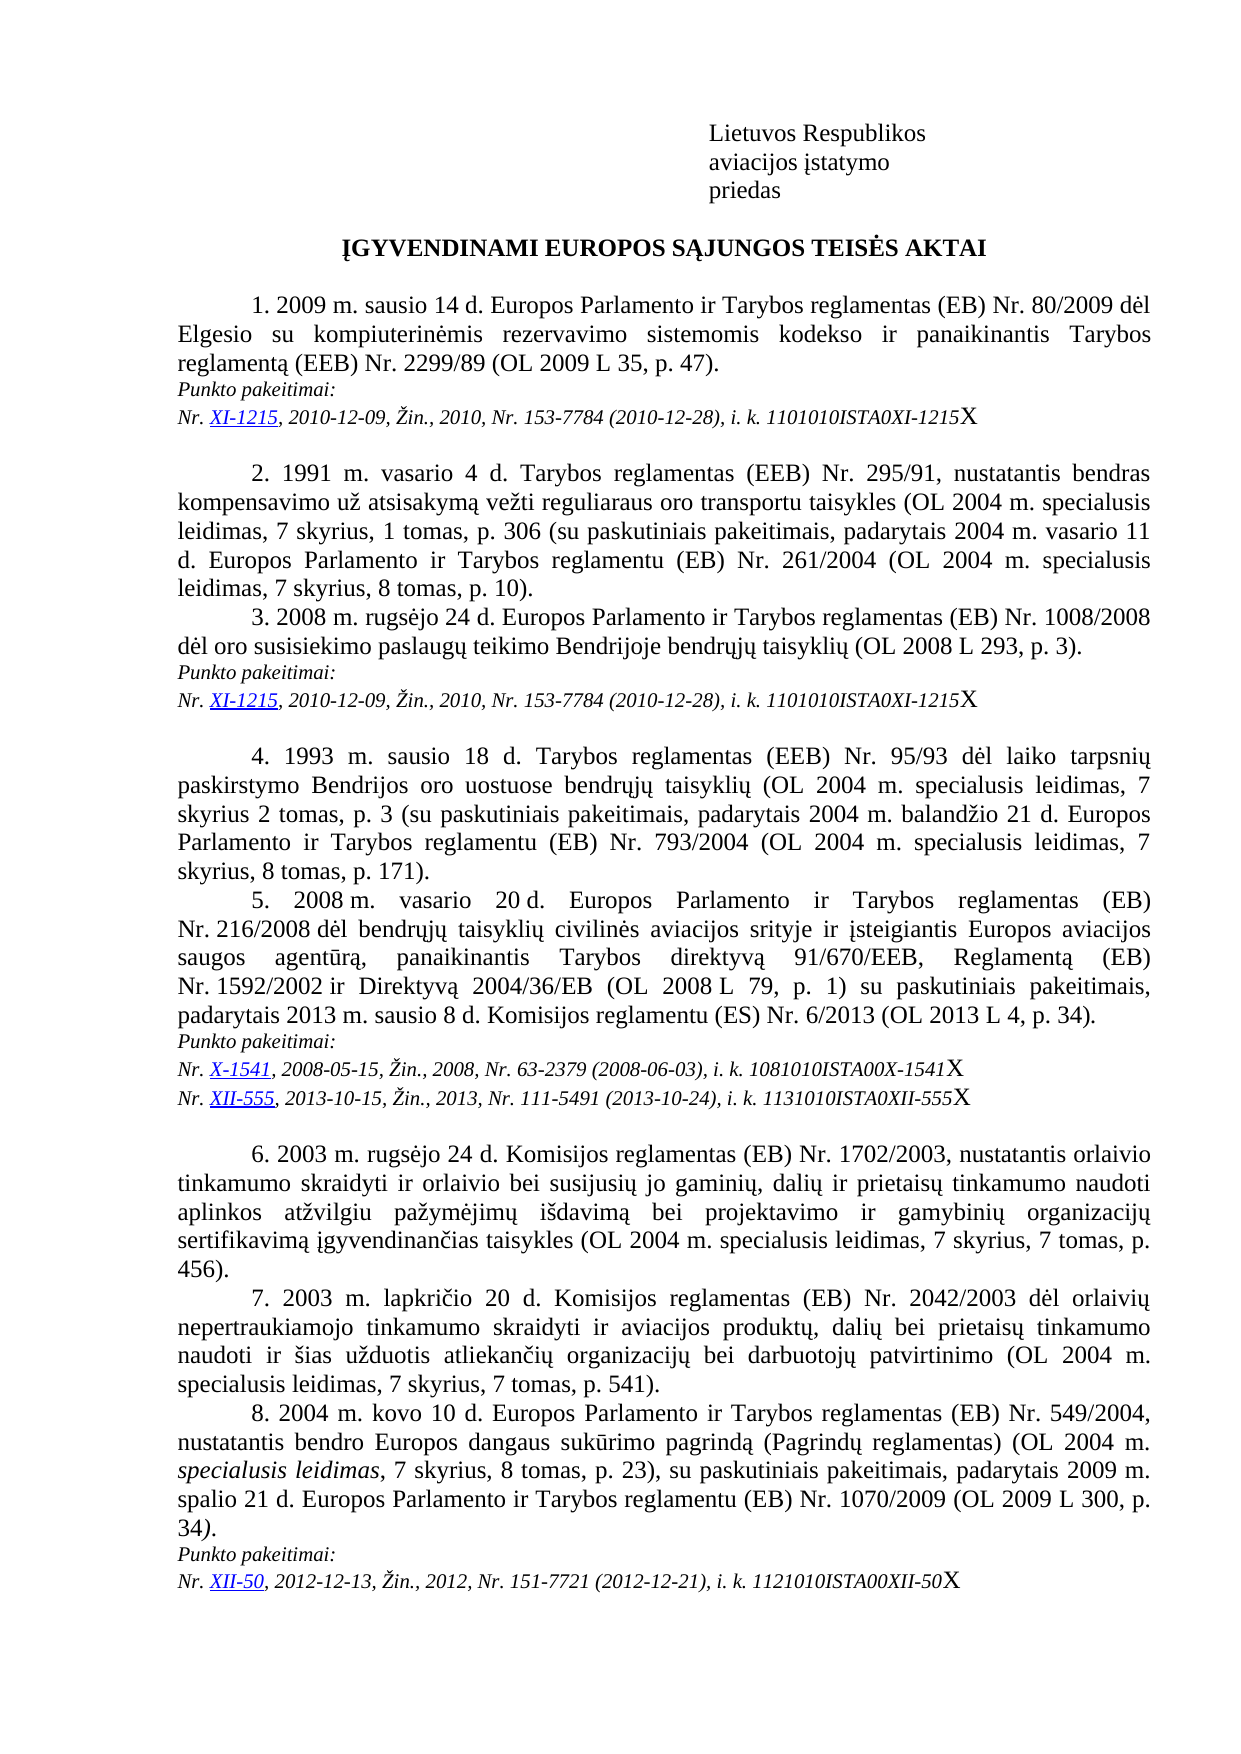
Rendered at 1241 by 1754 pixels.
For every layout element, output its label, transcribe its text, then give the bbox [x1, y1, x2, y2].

text Lietuvos Respublikos [177, 118, 1152, 147]
text 5. 2008 m. vasario 20 d. Europos Parlamento ir Tarybos reglamentas (EB) Nr. 216/2008 dėl bendrųjų taisyklių civilinės aviacijos srityje ir įsteigiantis Europos aviacijos saugos agentūrą, panaikinantis Tarybos direktyvą 91/670/EEB, Reglamentą (EB) Nr. 1592/2002 ir Direktyvą 2004/36/EB (OL 2008 L 79, p. 1) su paskutiniais pakeitimais, padarytais 2013 m. sausio 8 d. Komisijos reglamentu (ES) Nr. 6/2013 (OL 2013 L 4, p. 34). [177, 885, 1152, 1029]
text 7. 2003 m. lapkričio 20 d. Komisijos reglamentas (EB) Nr. 2042/2003 dėl orlaivių nepertraukiamojo tinkamumo skraidyti ir aviacijos produktų, dalių bei prietaisų tinkamumo naudoti ir šias užduotis atliekančių organizacijų bei darbuotojų patvirtinimo (OL 2004 m. specialusis leidimas, 7 skyrius, 7 tomas, p. 541). [177, 1283, 1152, 1398]
text 3. 2008 m. rugsėjo 24 d. Europos Parlamento ir Tarybos reglamentas (EB) Nr. 1008/2008 dėl oro susisiekimo paslaugų teikimo Bendrijoje bendrųjų taisyklių (OL 2008 L 293, p. 3). [177, 602, 1152, 660]
text priedas [177, 176, 1152, 204]
text 8. 2004 m. kovo 10 d. Europos Parlamento ir Tarybos reglamentas (EB) Nr. 549/2004, nustatantis bendro Europos dangaus sukūrimo pagrindą (Pagrindų reglamentas) (OL 2004 m. specialusis leidimas, 7 skyrius, 8 tomas, p. 23), su paskutiniais pakeitimais, padarytais 2009 m. spalio 21 d. Europos Parlamento ir Tarybos reglamentu (EB) Nr. 1070/2009 (OL 2009 L 300, p. 34). [177, 1398, 1152, 1542]
text aviacijos įstatymo [177, 147, 1152, 176]
text 2. 1991 m. vasario 4 d. Tarybos reglamentas (EEB) Nr. 295/91, nustatantis bendras kompensavimo už atsisakymą vežti reguliaraus oro transportu taisykles (OL 2004 m. specialusis leidimas, 7 skyrius, 1 tomas, p. 306 (su paskutiniais pakeitimais, padarytais 2004 m. vasario 11 d. Europos Parlamento ir Tarybos reglamentu (EB) Nr. 261/2004 (OL 2004 m. specialusis leidimas, 7 skyrius, 8 tomas, p. 10). [177, 458, 1152, 602]
text 4. 1993 m. sausio 18 d. Tarybos reglamentas (EEB) Nr. 95/93 dėl laiko tarpsnių paskirstymo Bendrijos oro uostuose bendrųjų taisyklių (OL 2004 m. specialusis leidimas, 7 skyrius 2 tomas, p. 3 (su paskutiniais pakeitimais, padarytais 2004 m. balandžio 21 d. Europos Parlamento ir Tarybos reglamentu (EB) Nr. 793/2004 (OL 2004 m. specialusis leidimas, 7 skyrius, 8 tomas, p. 171). [177, 741, 1152, 885]
text ĮGYVENDINAMI EUROPOS SĄJUNGOS TEISĖS AKTAI [177, 233, 1152, 262]
text 1. 2009 m. sausio 14 d. Europos Parlamento ir Tarybos reglamentas (EB) Nr. 80/2009 dėl Elgesio su kompiuterinėmis rezervavimo sistemomis kodekso ir panaikinantis Tarybos reglamentą (EEB) Nr. 2299/89 (OL 2009 L 35, p. 47). [177, 291, 1152, 377]
text 6. 2003 m. rugsėjo 24 d. Komisijos reglamentas (EB) Nr. 1702/2003, nustatantis orlaivio tinkamumo skraidyti ir orlaivio bei susijusių jo gaminių, dalių ir prietaisų tinkamumo naudoti aplinkos atžvilgiu pažymėjimų išdavimą bei projektavimo ir gamybinių organizacijų sertifikavimą įgyvendinančias taisykles (OL 2004 m. specialusis leidimas, 7 skyrius, 7 tomas, p. 456). [177, 1139, 1152, 1283]
